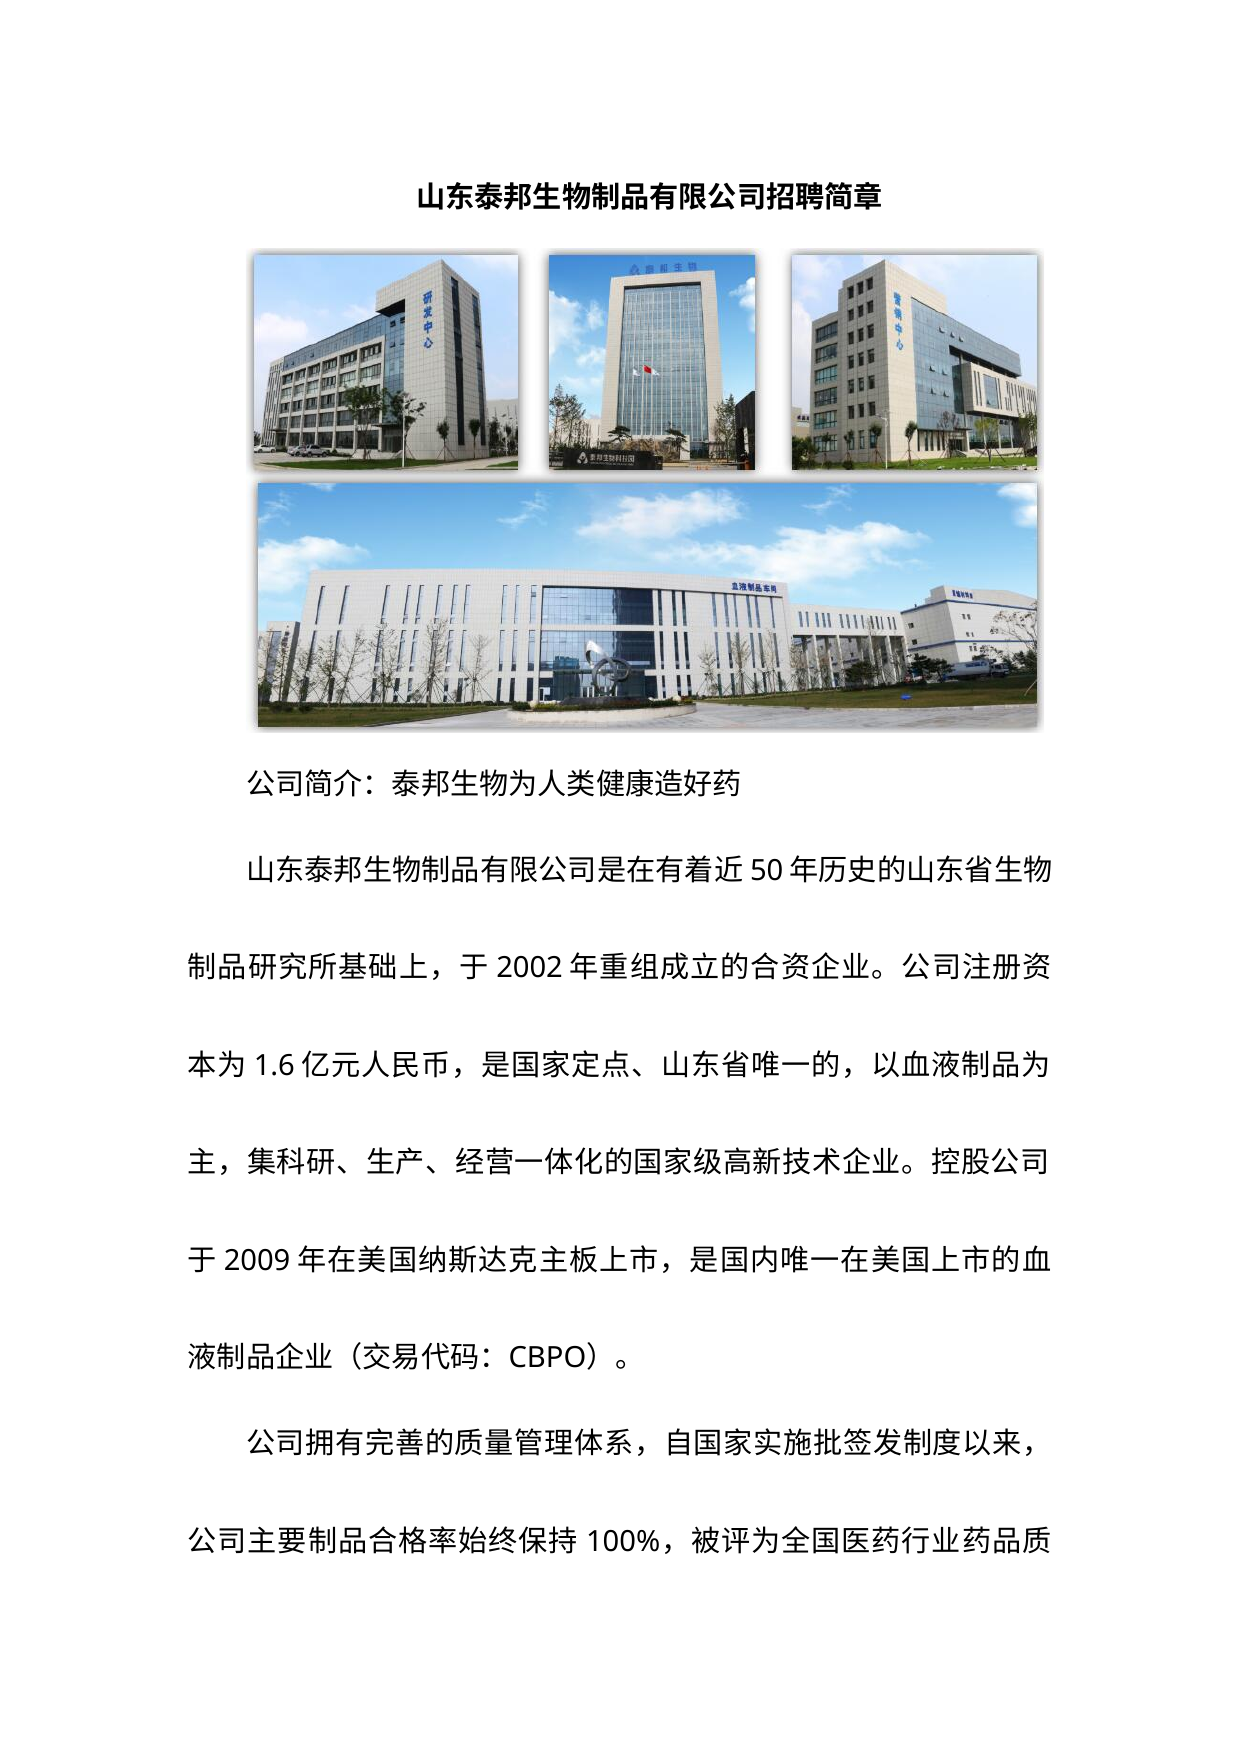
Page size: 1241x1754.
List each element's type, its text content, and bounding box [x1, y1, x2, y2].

text 山东泰邦生物制品有限公司招聘简章 [187, 162, 1053, 227]
text 山东泰邦生物制品有限公司是在有着近50年历史的山东省生物制品研究所基础上，于2002年重组成立的合资企业。公司注册资本为1.6亿元人民币，是国家定点、山东省唯一的，以血液制品为主，集科研、生产、经营一体化的国家级高新技术企业。控股公司于2009年在美国纳斯达克主板上市，是国内唯一在美国上市的血液制品企业（交易代码：CBPO）。 [187, 835, 1053, 1388]
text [187, 1409, 1053, 1571]
picture [245, 248, 1045, 733]
text 公司简介：泰邦生物为人类健康造好药 [187, 749, 1053, 814]
